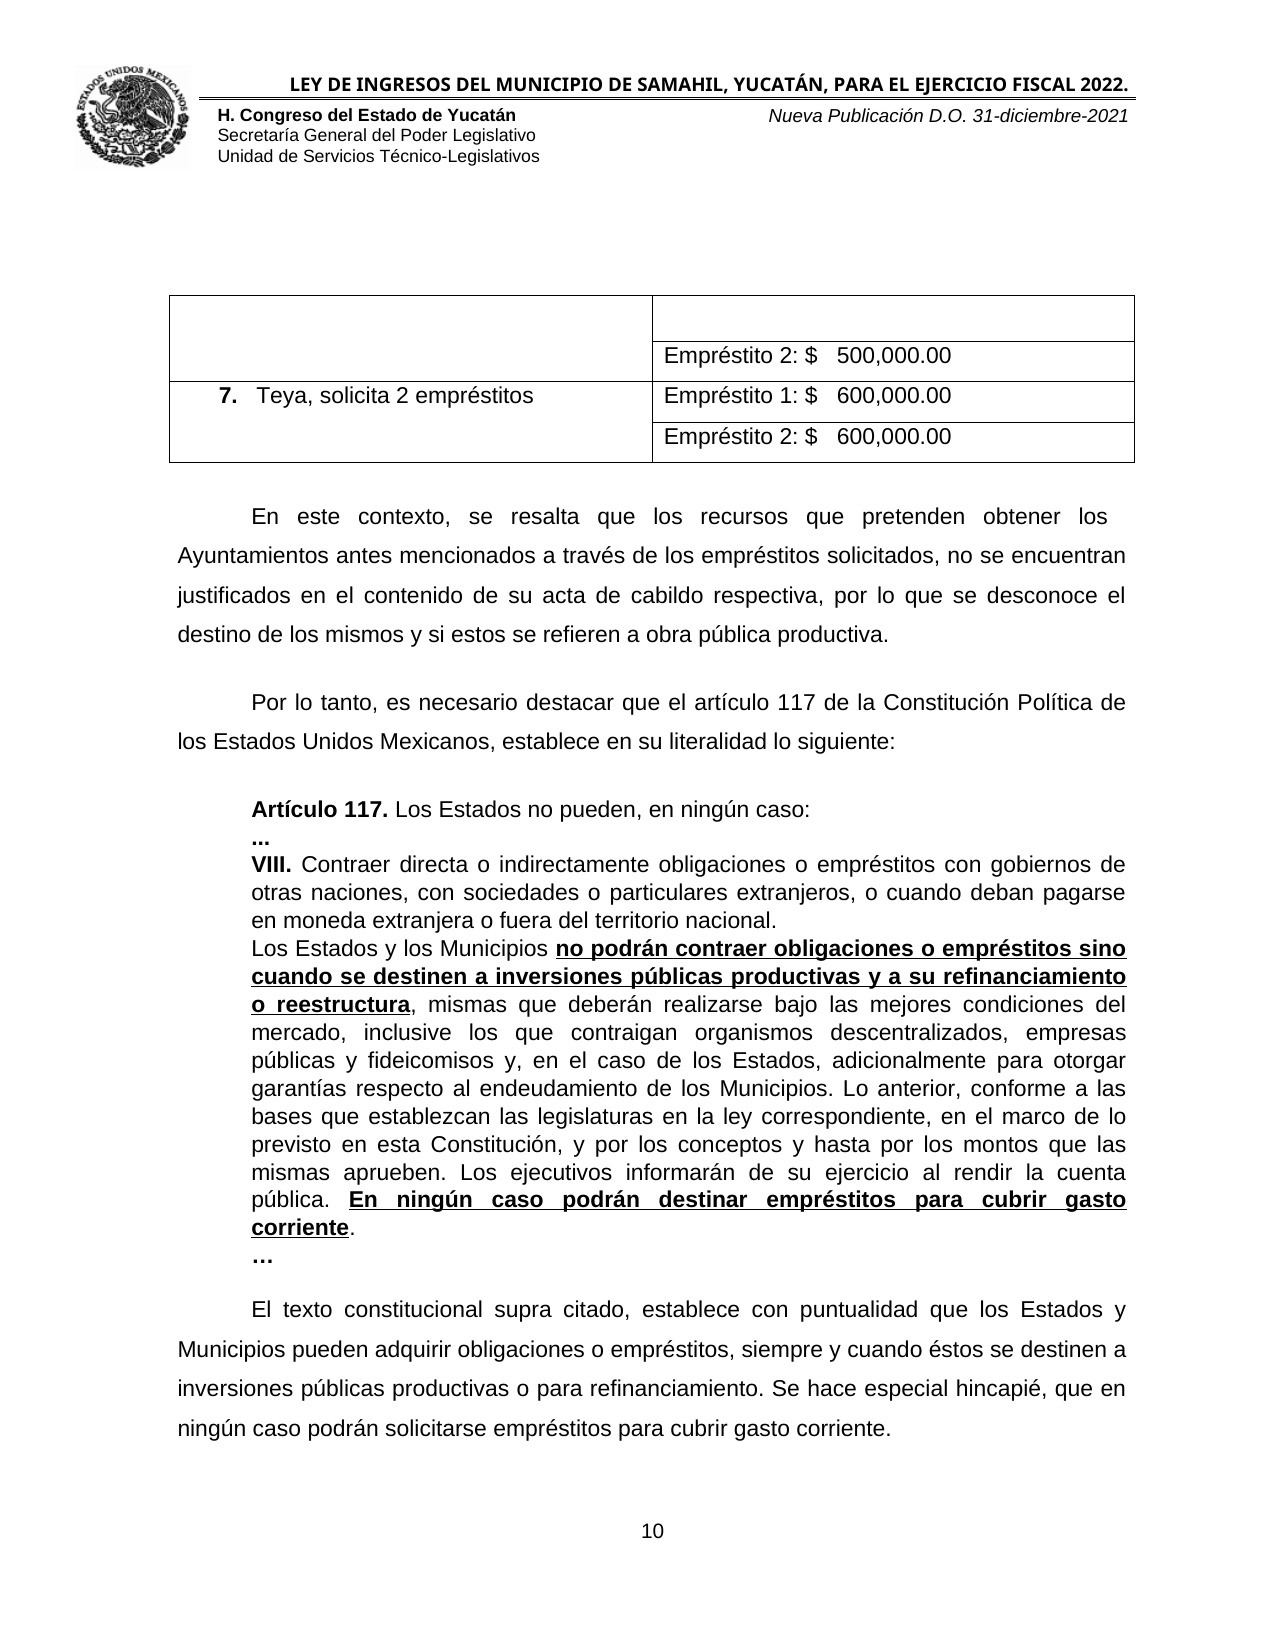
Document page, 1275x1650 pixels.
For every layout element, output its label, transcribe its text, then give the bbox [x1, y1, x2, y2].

text Los Estados y los Municipios no podrán contraer obligaciones o empréstitos sino cuando se destinen a inversiones públicas productivas y a su refinanciamiento o reestructura, mismas que deberán realizarse bajo las mejores condiciones del mercado, inclusive los que contraigan organismos descentralizados, empresas públicas y fideicomisos y, en el caso de los Estados, adicionalmente para otorgar garantías respecto al endeudamiento de los Municipios. Lo anterior, conforme a las bases que establezcan las legislaturas en la ley correspondiente, en el marco de lo previsto en esta Constitución, y por los conceptos y hasta por los montos que las mismas aprueben. Los ejecutivos informarán de su ejercicio al rendir la cuenta pública. En ningún caso podrán destinar empréstitos para cubrir gasto corriente. [251, 987, 1127, 1241]
table_cell Empréstito 1: $ 600,000.00 [653, 382, 1134, 422]
text En este contexto, se resalta que los recursos que pretenden obtener los Ayuntamientos antes mencionados a través de los empréstitos solicitados, no se encuentran justificados en el contenido de su acta de cabildo respectiva, por lo que se desconoce el destino de los mismos y si estos se refieren a obra pública productiva. [177, 503, 1127, 648]
text … [251, 1242, 1127, 1268]
text El texto constitucional supra citado, establece con puntualidad que los Estados y Municipios pueden adquirir obligaciones o empréstitos, siempre y cuando éstos se destinen a inversiones públicas productivas o para refinanciamiento. Se hace especial hincapié, que en ningún caso podrán solicitarse empréstitos para cubrir gasto corriente. [177, 1296, 1127, 1441]
table_cell Teya, solicita 2 empréstitos [170, 382, 652, 462]
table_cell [170, 296, 652, 381]
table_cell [653, 296, 1134, 341]
text VIII. Contraer directa o indirectamente obligaciones o empréstitos con gobiernos de otras naciones, con sociedades o particulares extranjeros, o cuando deban pagarse en moneda extranjera o fuera del territorio nacional. [251, 851, 1127, 933]
text ... [251, 823, 1127, 850]
table_cell Empréstito 2: $ 600,000.00 [653, 423, 1134, 462]
text Por lo tanto, es necesario destacar que el artículo 117 de la Constitución Política de los Estados Unidos Mexicanos, establece en su literalidad lo siguiente: [177, 689, 1127, 754]
text Artículo 117. Los Estados no pueden, en ningún caso: [251, 796, 1127, 822]
table_cell Empréstito 2: $ 500,000.00 [653, 342, 1134, 381]
